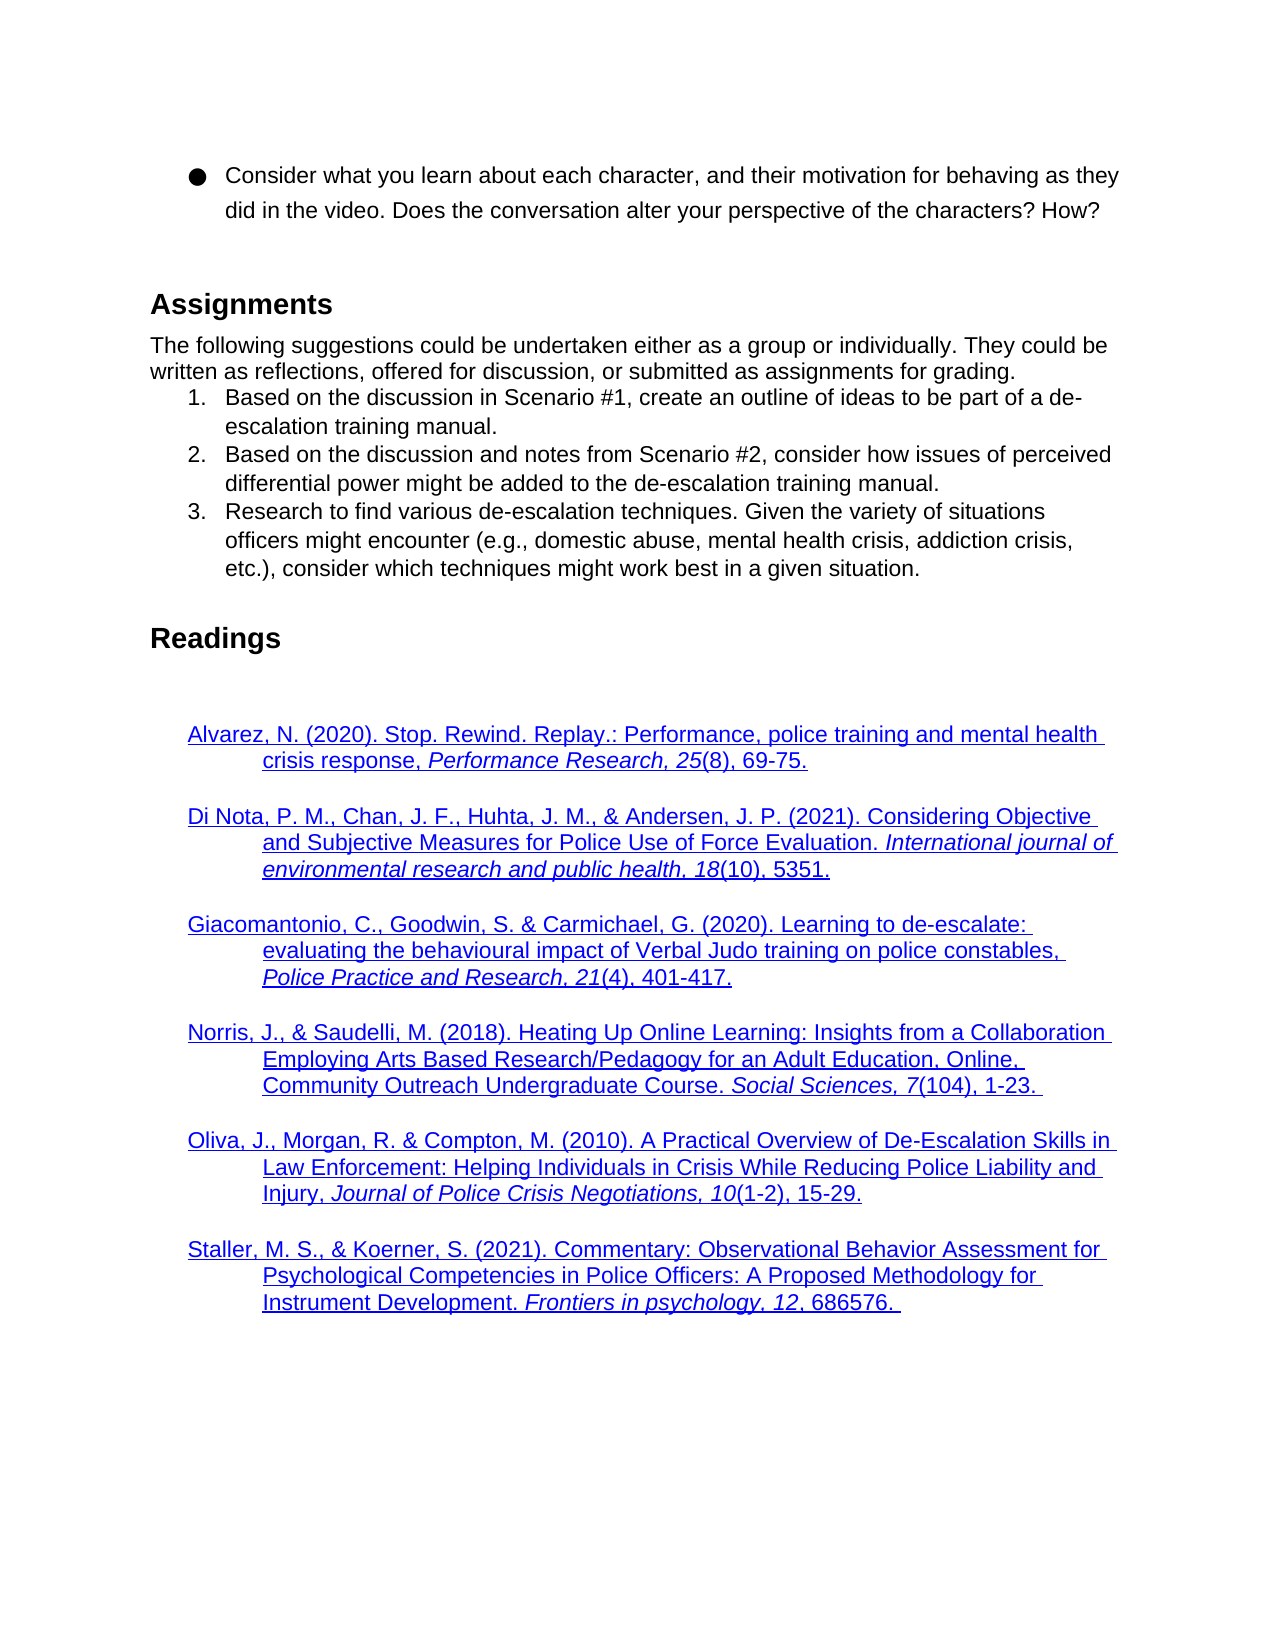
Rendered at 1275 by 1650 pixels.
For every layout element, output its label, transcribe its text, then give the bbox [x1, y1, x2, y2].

list Research to find various de-escalation techniques. Given the variety of situations officers might encounter (e.g., domestic abuse, mental health crisis, addiction crisis, etc.), consider which techniques might work best in a given situation. [187, 498, 1125, 581]
subtitle Readings [150, 621, 1125, 654]
text Norris, J., & Saudelli, M. (2018). Heating Up Online Learning: Insights from a Collaboration Employing Arts Based Research/Pedagogy for an Adult Education, Online, Community Outreach Undergraduate Course. Social Sciences, 7(104), 1-23. [187, 1019, 1125, 1098]
text Staller, M. S., & Koerner, S. (2021). Commentary: Observational Behavior Assessment for Psychological Competencies in Police Officers: A Proposed Methodology for Instrument Development. Frontiers in psychology, 12, 686576. [187, 1236, 1125, 1315]
text Di Nota, P. M., Chan, J. F., Huhta, J. M., & Andersen, J. P. (2021). Considering Objective and Subjective Measures for Police Use of Force Evaluation. International journal of environmental research and public health, 18(10), 5351. [187, 803, 1125, 882]
text Alvarez, N. (2020). Stop. Rewind. Replay.: Performance, police training and mental health crisis response, Performance Research, 25(8), 69-75. [187, 721, 1125, 774]
list Based on the discussion in Scenario #1, create an outline of ideas to be part of a de-escalation training manual. [187, 384, 1125, 439]
text Giacomantonio, C., Goodwin, S. & Carmichael, G. (2020). Learning to de-escalate: evaluating the behavioural impact of Verbal Judo training on police constables, Police Practice and Research, 21(4), 401-417. [187, 911, 1125, 990]
text The following suggestions could be undertaken either as a group or individually. They could be written as reflections, offered for discussion, or submitted as assignments for grading. [150, 332, 1125, 384]
text Oliva, J., Morgan, R. & Compton, M. (2010). A Practical Overview of De-Escalation Skills in Law Enforcement: Helping Individuals in Crisis While Reducing Police Liability and Injury, Journal of Police Crisis Negotiations, 10(1-2), 15-29. [187, 1127, 1125, 1207]
subtitle Assignments [150, 287, 1125, 321]
list Consider what you learn about each character, and their motivation for behaving as they did in the video. Does the conversation alter your perspective of the characters? How? [187, 150, 1125, 223]
list Based on the discussion and notes from Scenario #2, consider how issues of perceived differential power might be added to the de-escalation training manual. [187, 441, 1125, 496]
